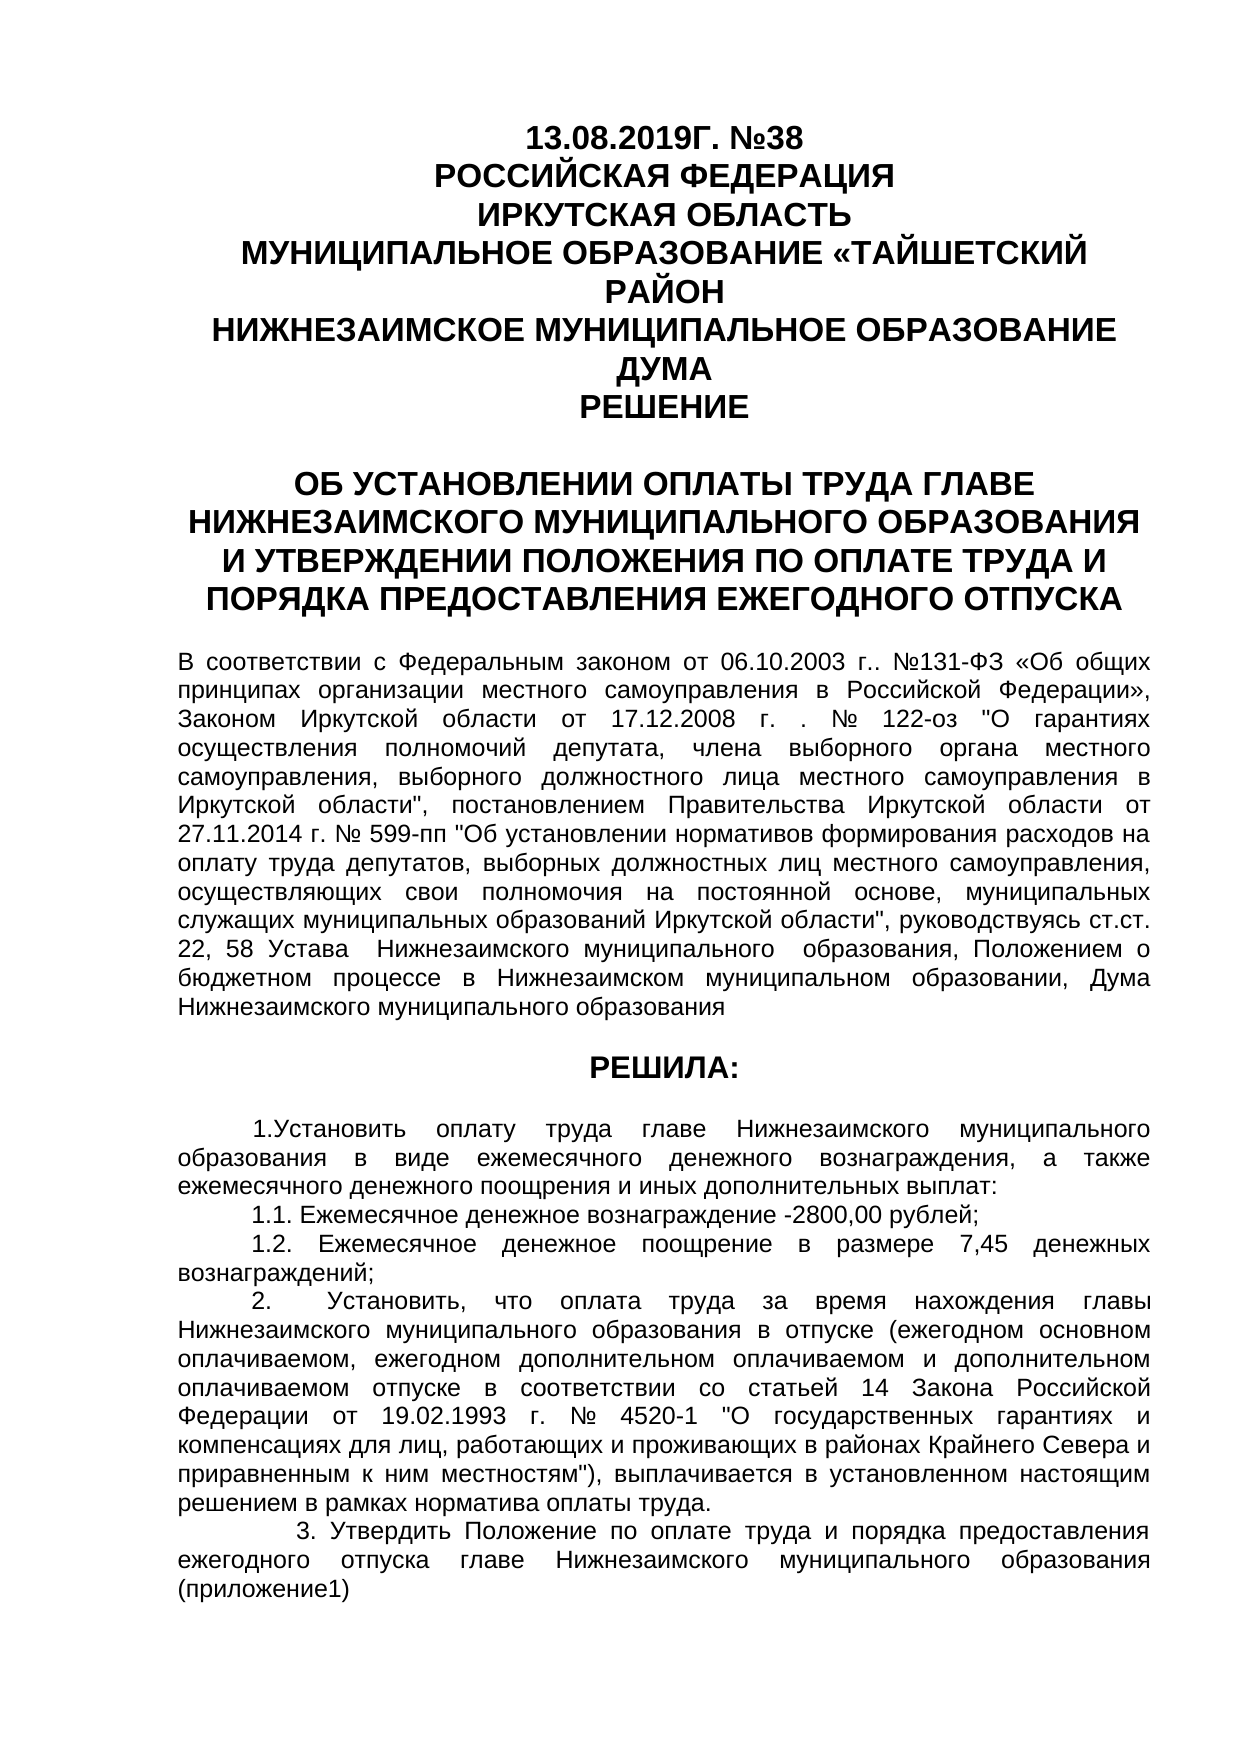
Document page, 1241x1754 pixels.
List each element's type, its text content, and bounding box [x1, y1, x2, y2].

text 13.08.2019Г. №38 [177, 118, 1152, 157]
text 3. Утвердить Положение по оплате труда и порядка предоставления ежегодного отпуска главе Нижнезаимского муниципального образования (приложение1) [177, 1516, 1152, 1602]
text МУНИЦИПАЛЬНОЕ ОБРАЗОВАНИЕ «ТАЙШЕТСКИЙ [177, 233, 1152, 272]
text 1.Установить оплату труда главе Нижнезаимского муниципального образования в виде ежемесячного денежного вознаграждения, а также ежемесячного денежного поощрения и иных дополнительных выплат: [177, 1114, 1152, 1200]
text 1.2. Ежемесячное денежное поощрение в размере 7,45 денежных вознаграждений; [177, 1229, 1152, 1286]
text РАЙОН [177, 272, 1152, 310]
text ДУМА [177, 349, 1152, 387]
text 1.1. Ежемесячное денежное вознаграждение -2800,00 рублей; [177, 1200, 1152, 1229]
text В соответствии с Федеральным законом от 06.10.2003 г.. №131-ФЗ «Об общих принципах организации местного самоуправления в Российской Федерации», Законом Иркутской области от 17.12.2008 г. . № 122-оз "О гарантиях осуществления полномочий депутата, члена выборного органа местного самоуправления, выборного должностного лица местного самоуправления в Иркутской области", постановлением Правительства Иркутской области от 27.11.2014 г. № 599-пп "Об установлении нормативов формирования расходов на оплату труда депутатов, выборных должностных лиц местного самоуправления, осуществляющих свои полномочия на постоянной основе, муниципальных служащих муниципальных образований Иркутской области", руководствуясь ст.ст. 22, 58 Устава Нижнезаимского муниципального образования, Положением о бюджетном процессе в Нижнезаимском муниципальном образовании, Дума Нижнезаимского муниципального образования [177, 647, 1152, 1020]
text ИРКУТСКАЯ ОБЛАСТЬ [177, 195, 1152, 233]
text ОБ УСТАНОВЛЕНИИ ОПЛАТЫ ТРУДА ГЛАВЕ НИЖНЕЗАИМСКОГО МУНИЦИПАЛЬНОГО ОБРАЗОВАНИЯ И УТВЕРЖДЕНИИ ПОЛОЖЕНИЯ ПО ОПЛАТЕ ТРУДА И ПОРЯДКА ПРЕДОСТАВЛЕНИЯ ЕЖЕГОДНОГО ОТПУСКА [177, 464, 1152, 618]
text РЕШЕНИЕ [177, 387, 1152, 426]
text РЕШИЛА: [177, 1049, 1152, 1085]
text НИЖНЕЗАИМСКОЕ МУНИЦИПАЛЬНОЕ ОБРАЗОВАНИЕ [177, 310, 1152, 349]
text 2. Установить, что оплата труда за время нахождения главы Нижнезаимского муниципального образования в отпуске (ежегодном основном оплачиваемом, ежегодном дополнительном оплачиваемом и дополнительном оплачиваемом отпуске в соответствии со статьей 14 Закона Российской Федерации от 19.02.1993 г. № 4520-1 "О государственных гарантиях и компенсациях для лиц, работающих и проживающих в районах Крайнего Севера и приравненным к ним местностям"), выплачивается в установленном настоящим решением в рамках норматива оплаты труда. [177, 1286, 1152, 1516]
text РОССИЙСКАЯ ФЕДЕРАЦИЯ [177, 157, 1152, 195]
